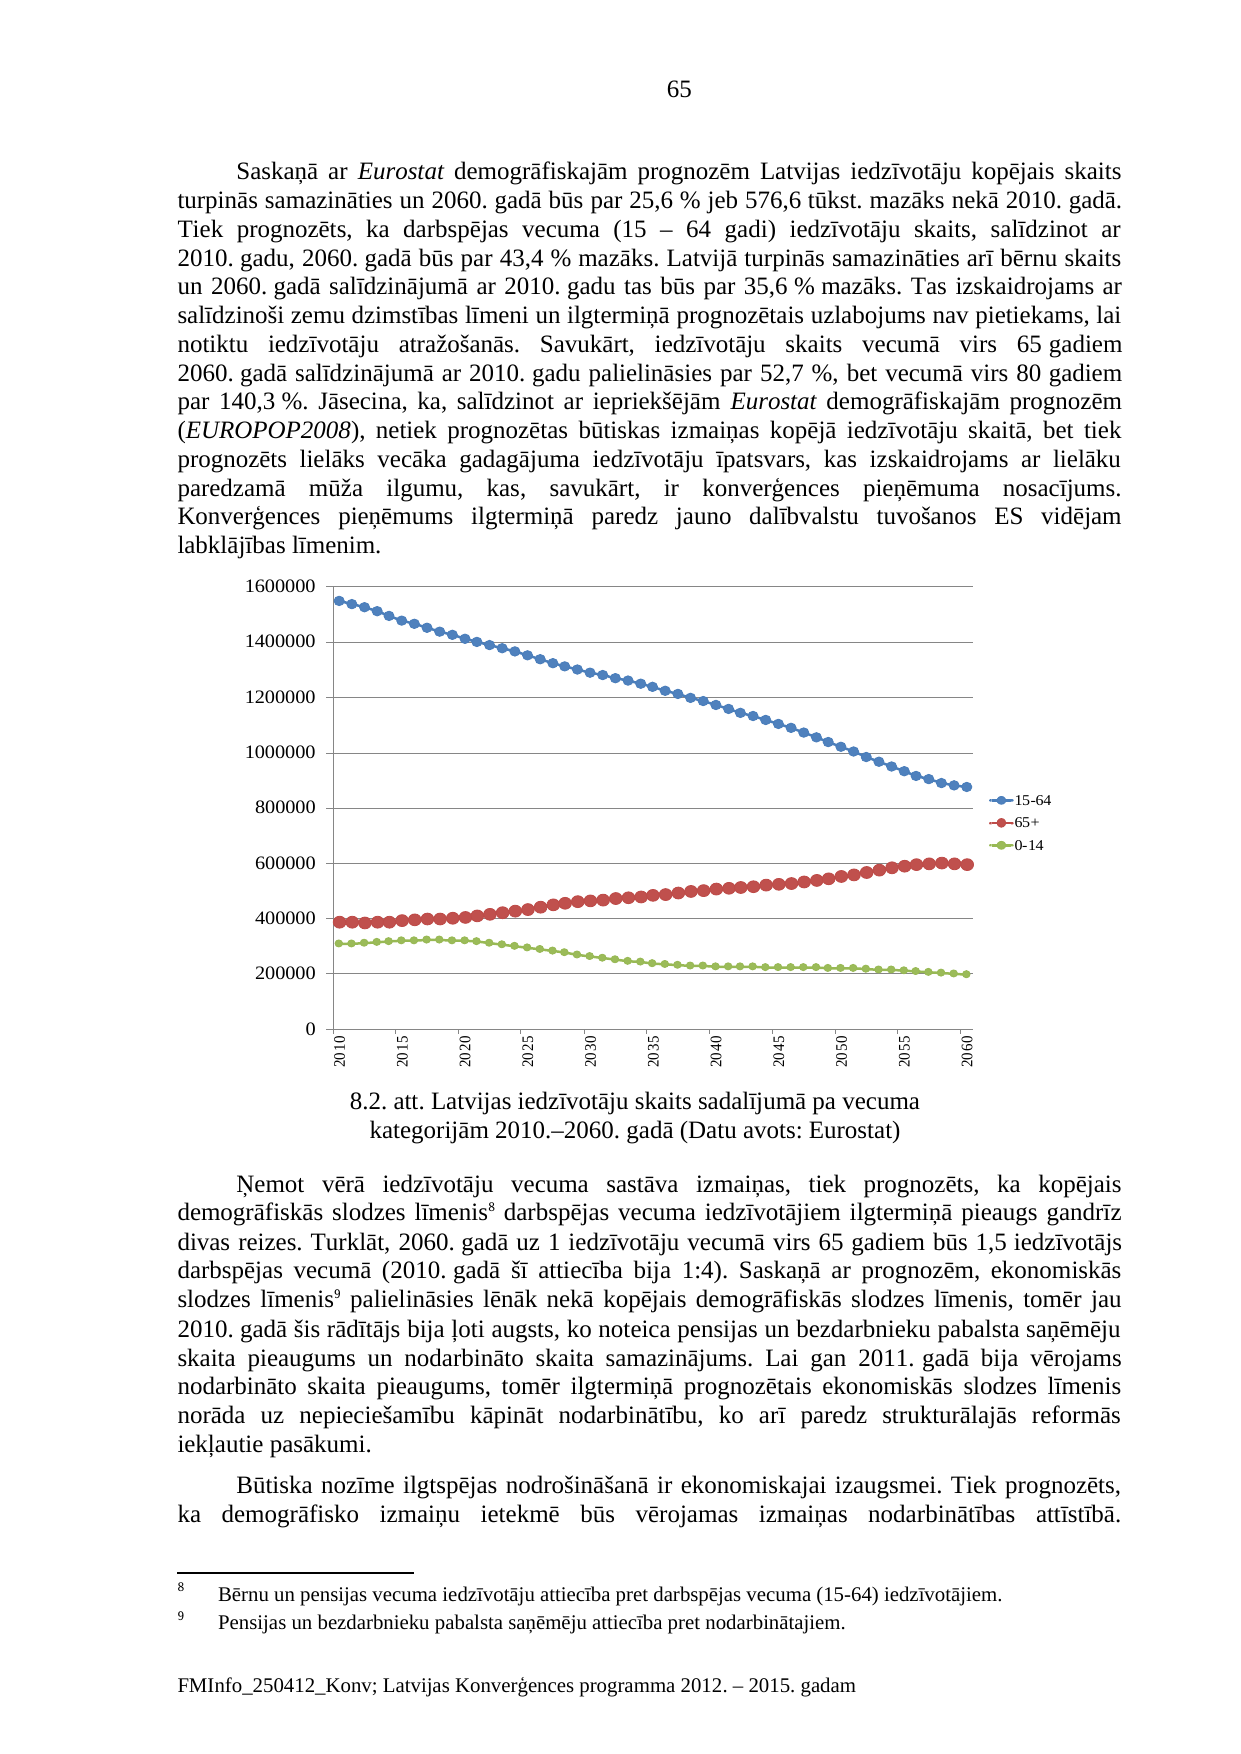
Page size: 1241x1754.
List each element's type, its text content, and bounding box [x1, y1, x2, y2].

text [177, 1470, 1122, 1528]
text Ņemot vērā iedzīvotāju vecuma sastāva izmaiņas, tiek prognozēts, ka kopējais demogrāfiskās slodzes līmenis darbspējas vecuma iedzīvotājiem ilgtermiņā pieaugs gandrīz divas reizes. Turklāt, 2060. gadā uz 1 iedzīvotāju vecumā virs 65 gadiem būs 1,5 iedzīvotājs darbspējas vecumā (2010. gadā šī attiecība bija 1:4). Saskaņā ar prognozēm, ekonomiskās slodzes līmenis palielināsies lēnāk nekā kopējais demogrāfiskās slodzes līmenis, tomēr jau 2010. gadā šis rādītājs bija ļoti augsts, ko noteica pensijas un bezdarbnieku pabalsta saņēmēju skaita pieaugums un nodarbināto skaita samazinājums. Lai gan 2011. gadā bija vērojams nodarbināto skaita pieaugums, tomēr ilgtermiņā prognozētais ekonomiskās slodzes līmenis norāda uz nepieciešamību kāpināt nodarbinātību, ko arī paredz strukturālajās reformās iekļautie pasākumi. [177, 1169, 1122, 1458]
text 8.2. att. Latvijas iedzīvotāju skaits sadalījumā pa vecuma kategorijām 2010.–2060. gadā (Datu avots: Eurostat) [325, 1086, 945, 1144]
text Saskaņā ar Eurostat demogrāfiskajām prognozēm Latvijas iedzīvotāju kopējais skaits turpinās samazināties un 2060. gadā būs par 25,6 % jeb 576,6 tūkst. mazāks nekā 2010. gadā. Tiek prognozēts, ka darbspējas vecuma (15 – 64 gadi) iedzīvotāju skaits, salīdzinot ar 2010. gadu, 2060. gadā būs par 43,4 % mazāks. Latvijā turpinās samazināties arī bērnu skaits un 2060. gadā salīdzinājumā ar 2010. gadu tas būs par 35,6 % mazāks. Tas izskaidrojams ar salīdzinoši zemu dzimstības līmeni un ilgtermiņā prognozētais uzlabojums nav pietiekams, lai notiktu iedzīvotāju atražošanās. Savukārt, iedzīvotāju skaits vecumā virs 65 gadiem 2060. gadā salīdzinājumā ar 2010. gadu palielināsies par 52,7 %, bet vecumā virs 80 gadiem par 140,3 %. Jāsecina, ka, salīdzinot ar iepriekšējām Eurostat demogrāfiskajām prognozēm (EUROPOP2008), netiek prognozētas būtiskas izmaiņas kopējā iedzīvotāju skaitā, bet tiek prognozēts lielāks vecāka gadagājuma iedzīvotāju īpatsvars, kas izskaidrojams ar lielāku paredzamā mūža ilgumu, kas, savukārt, ir konverģences pieņēmuma nosacījums. Konverģences pieņēmums ilgtermiņā paredz jauno dalībvalstu tuvošanos ES vidējam labklājības līmenim. [177, 156, 1122, 559]
